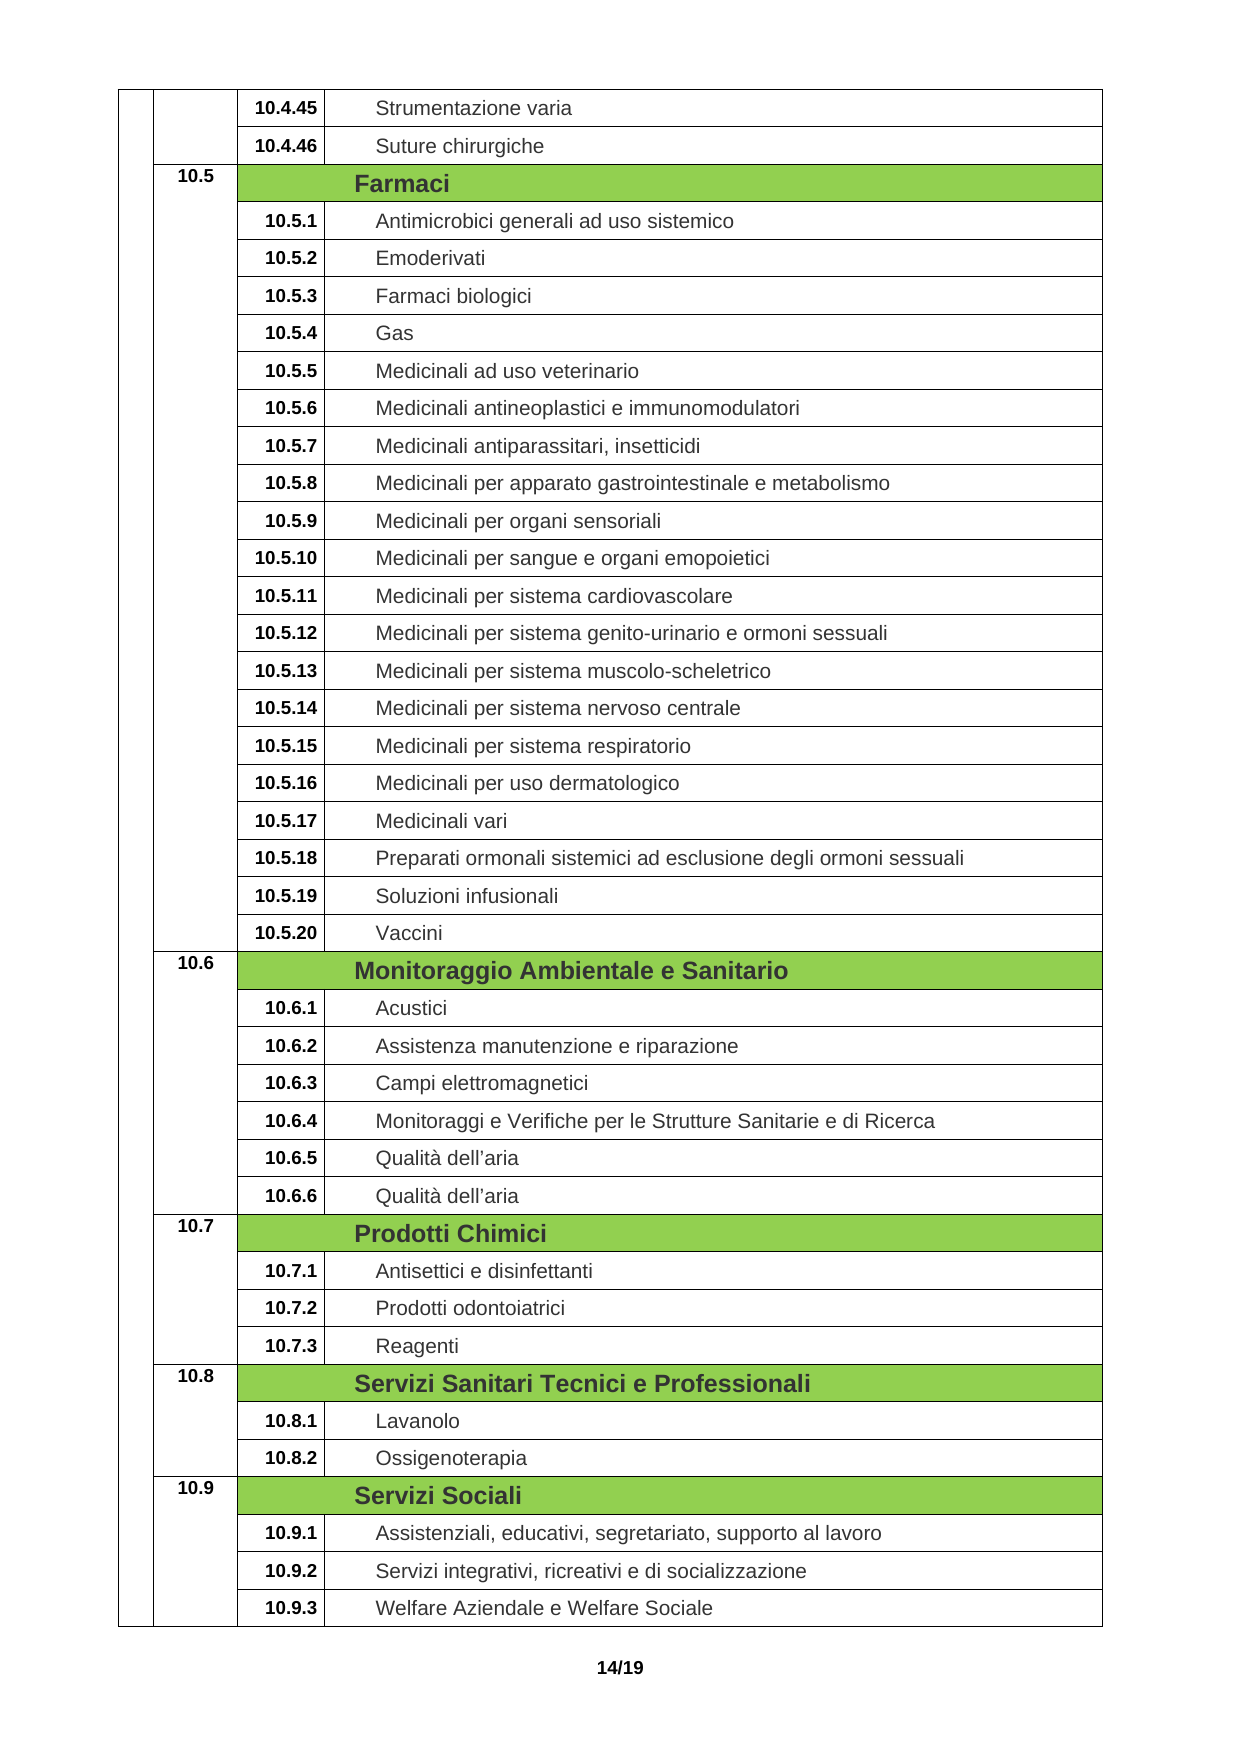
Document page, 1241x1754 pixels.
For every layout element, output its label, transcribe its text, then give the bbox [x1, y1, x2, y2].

table_cell [347, 727, 368, 764]
table_cell 10.9.2 [238, 1552, 324, 1589]
table_cell 10.4.45 [238, 90, 324, 126]
table_cell [347, 877, 368, 914]
table_cell Medicinali vari [368, 802, 1102, 839]
table_cell 10.6.4 [238, 1102, 324, 1139]
table_cell Strumentazione varia [368, 90, 1102, 126]
table_cell 10.6.5 [238, 1140, 324, 1176]
table_cell Prodotti odontoiatrici [368, 1290, 1102, 1326]
table_cell [347, 1252, 368, 1289]
table_cell Monitoraggi e Verifiche per le Strutture Sanitarie e di Ricerca [368, 1102, 1102, 1139]
table_cell 10.9 [154, 1477, 237, 1626]
table_cell [347, 915, 368, 951]
table_cell [325, 1027, 347, 1064]
table_cell [325, 1102, 347, 1139]
table_cell Medicinali per sistema muscolo-scheletrico [368, 652, 1102, 689]
table_cell Preparati ormonali sistemici ad esclusione degli ormoni sessuali [368, 840, 1102, 876]
table_cell [347, 802, 368, 839]
table_cell Farmaci biologici [368, 277, 1102, 314]
table_cell [325, 127, 347, 164]
table_cell [347, 765, 368, 801]
table_cell [325, 802, 347, 839]
table_cell [347, 427, 368, 464]
table_cell [347, 1140, 368, 1176]
table_cell [325, 840, 347, 876]
table_cell [325, 277, 347, 314]
table_cell 10.6 [154, 952, 237, 1214]
table_cell Vaccini [368, 915, 1102, 951]
table_cell [325, 1140, 347, 1176]
table_cell 10.5.10 [238, 540, 324, 576]
table_cell [347, 502, 368, 539]
table_cell [347, 202, 368, 239]
table_cell Gas [368, 315, 1102, 351]
table_cell Prodotti Chimici [347, 1215, 1102, 1251]
table_cell [325, 1552, 347, 1589]
table_cell [325, 765, 347, 801]
table_cell 10.5.13 [238, 652, 324, 689]
table_cell 10.4.46 [238, 127, 324, 164]
table_cell [325, 577, 347, 614]
table_cell 10.7.2 [238, 1290, 324, 1326]
table_cell Qualità dell’aria [368, 1140, 1102, 1176]
table_cell [347, 1065, 368, 1101]
table_cell [325, 1065, 347, 1101]
table_cell [347, 690, 368, 726]
table_cell 10.5.3 [238, 277, 324, 314]
table_cell [325, 390, 347, 426]
table_cell Assistenziali, educativi, segretariato, supporto al lavoro [368, 1515, 1102, 1551]
table_cell [325, 90, 347, 126]
table_cell [325, 690, 347, 726]
table_cell Medicinali per sistema nervoso centrale [368, 690, 1102, 726]
table_cell 10.9.3 [238, 1590, 324, 1626]
table_cell 10.8.1 [238, 1402, 324, 1439]
table_cell 10.5.4 [238, 315, 324, 351]
table_cell [347, 1027, 368, 1064]
table_cell [325, 502, 347, 539]
table_cell [347, 315, 368, 351]
table_cell [347, 1402, 368, 1439]
table_cell 10.6.2 [238, 1027, 324, 1064]
table_cell 10.7.3 [238, 1327, 324, 1364]
table_cell [347, 577, 368, 614]
table_cell Lavanolo [368, 1402, 1102, 1439]
table_cell [325, 877, 347, 914]
table_cell [347, 1590, 368, 1626]
table_cell 10.5.5 [238, 352, 324, 389]
table_cell 10.5.12 [238, 615, 324, 651]
table_cell 10.5.1 [238, 202, 324, 239]
table_cell 10.5 [154, 165, 237, 951]
table_cell [347, 465, 368, 501]
table_cell [347, 1440, 368, 1476]
table_cell Campi elettromagnetici [368, 1065, 1102, 1101]
table_cell [347, 1102, 368, 1139]
table_cell 10.8 [154, 1365, 237, 1476]
table_cell [347, 127, 368, 164]
table_cell [325, 1402, 347, 1439]
table_cell [347, 352, 368, 389]
table_cell [325, 615, 347, 651]
table_cell 10.5.15 [238, 727, 324, 764]
table_cell [325, 427, 347, 464]
table_cell Emoderivati [368, 240, 1102, 276]
table_cell [325, 652, 347, 689]
table_cell 10.5.14 [238, 690, 324, 726]
table_cell Medicinali per sistema cardiovascolare [368, 577, 1102, 614]
table_cell [325, 540, 347, 576]
table_cell 10.5.7 [238, 427, 324, 464]
table_cell 10.7.1 [238, 1252, 324, 1289]
table_cell 10.5.19 [238, 877, 324, 914]
table_cell 10.5.6 [238, 390, 324, 426]
table_cell Medicinali per sistema respiratorio [368, 727, 1102, 764]
table_cell Medicinali antineoplastici e immunomodulatori [368, 390, 1102, 426]
table_cell [325, 1177, 347, 1214]
table_cell Qualità dell’aria [368, 1177, 1102, 1214]
table_cell 10.5.8 [238, 465, 324, 501]
table_cell [347, 840, 368, 876]
table_cell [347, 1515, 368, 1551]
table_cell [238, 1215, 347, 1251]
table_cell [325, 465, 347, 501]
table_cell Antisettici e disinfettanti [368, 1252, 1102, 1289]
table_cell 10.6.1 [238, 990, 324, 1026]
table_cell 10.9.1 [238, 1515, 324, 1551]
table_cell Soluzioni infusionali [368, 877, 1102, 914]
table_cell [347, 277, 368, 314]
table_cell [347, 390, 368, 426]
table_cell Servizi Sociali [347, 1477, 1102, 1514]
table_cell Assistenza manutenzione e riparazione [368, 1027, 1102, 1064]
table_cell [325, 1590, 347, 1626]
table_cell [347, 1290, 368, 1326]
table_cell [347, 990, 368, 1026]
table_cell [325, 315, 347, 351]
table_cell Welfare Aziendale e Welfare Sociale [368, 1590, 1102, 1626]
table_cell Antimicrobici generali ad uso sistemico [368, 202, 1102, 239]
table_cell [347, 240, 368, 276]
table_cell Medicinali per sangue e organi emopoietici [368, 540, 1102, 576]
table_cell [325, 915, 347, 951]
table_cell 10.5.11 [238, 577, 324, 614]
table_cell [238, 1477, 347, 1514]
table_cell Medicinali ad uso veterinario [368, 352, 1102, 389]
table_cell Servizi integrativi, ricreativi e di socializzazione [368, 1552, 1102, 1589]
table_cell [238, 165, 347, 201]
table_cell 10.6.3 [238, 1065, 324, 1101]
table_cell 10.6.6 [238, 1177, 324, 1214]
table_cell 10.5.17 [238, 802, 324, 839]
table_cell [325, 352, 347, 389]
table_cell [325, 727, 347, 764]
table_cell Farmaci [347, 165, 1102, 201]
table_cell [325, 1515, 347, 1551]
table_cell 10.7 [154, 1215, 237, 1364]
table_cell [325, 1440, 347, 1476]
table_cell 10.5.20 [238, 915, 324, 951]
table_cell [347, 1177, 368, 1214]
table_cell Medicinali per organi sensoriali [368, 502, 1102, 539]
table_cell 10.5.9 [238, 502, 324, 539]
table_cell [325, 1327, 347, 1364]
table_cell Medicinali per sistema genito-urinario e ormoni sessuali [368, 615, 1102, 651]
table_cell [347, 90, 368, 126]
table_cell Acustici [368, 990, 1102, 1026]
table_cell [347, 615, 368, 651]
table_cell [347, 1327, 368, 1364]
table_cell Monitoraggio Ambientale e Sanitario [347, 952, 1102, 989]
table_cell [347, 652, 368, 689]
table_cell Suture chirurgiche [368, 127, 1102, 164]
table_cell Medicinali antiparassitari, insetticidi [368, 427, 1102, 464]
table_cell [325, 1252, 347, 1289]
table_cell [325, 1290, 347, 1326]
table_cell [347, 1552, 368, 1589]
table_cell Medicinali per uso dermatologico [368, 765, 1102, 801]
table_cell Ossigenoterapia [368, 1440, 1102, 1476]
table_cell [238, 1365, 347, 1401]
table_cell Reagenti [368, 1327, 1102, 1364]
table_cell 10.8.2 [238, 1440, 324, 1476]
table_cell Medicinali per apparato gastrointestinale e metabolismo [368, 465, 1102, 501]
table_cell [325, 202, 347, 239]
table_cell 10.5.2 [238, 240, 324, 276]
table_cell 10.5.16 [238, 765, 324, 801]
table_cell [325, 240, 347, 276]
table_cell [325, 990, 347, 1026]
table_cell [238, 952, 347, 989]
table_cell Servizi Sanitari Tecnici e Professionali [347, 1365, 1102, 1401]
table_cell [347, 540, 368, 576]
table_cell 10.5.18 [238, 840, 324, 876]
